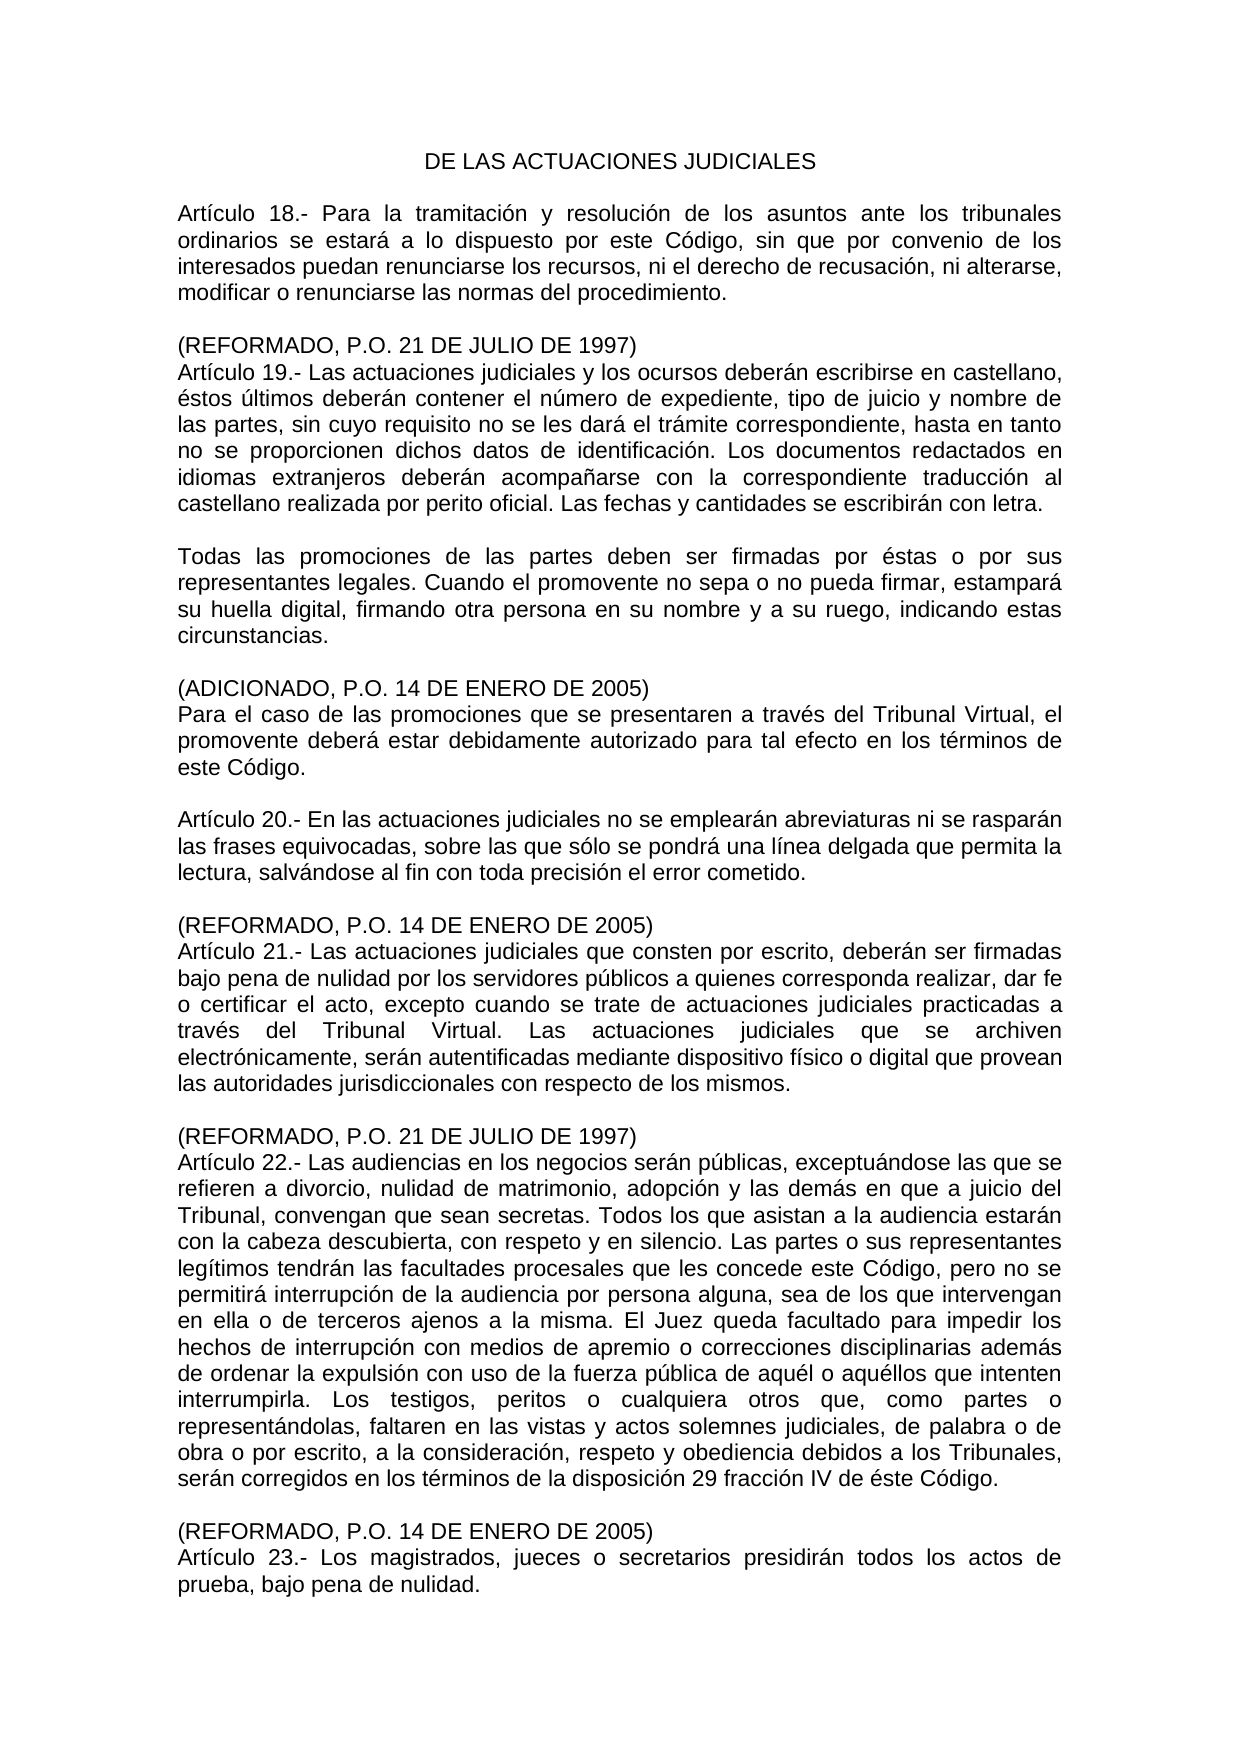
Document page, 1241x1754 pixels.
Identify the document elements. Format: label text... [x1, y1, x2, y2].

text Artículo 21.- Las actuaciones judiciales que consten por escrito, deberán ser firmadas bajo pena de nulidad por los servidores públicos a quienes corresponda realizar, dar fe o certificar el acto, excepto cuando se trate de actuaciones judiciales practicadas a través del Tribunal Virtual. Las actuaciones judiciales que se archiven electrónicamente, serán autentificadas mediante dispositivo físico o digital que provean las autoridades jurisdiccionales con respecto de los mismos. [177, 938, 1063, 1096]
text Artículo 23.- Los magistrados, jueces o secretarios presidirán todos los actos de prueba, bajo pena de nulidad. [177, 1544, 1063, 1597]
text Artículo 20.- En las actuaciones judiciales no se emplearán abreviaturas ni se rasparán las frases equivocadas, sobre las que sólo se pondrá una línea delgada que permita la lectura, salvándose al fin con toda precisión el error cometido. [177, 806, 1063, 886]
text Artículo 19.- Las actuaciones judiciales y los ocursos deberán escribirse en castellano, éstos últimos deberán contener el número de expediente, tipo de juicio y nombre de las partes, sin cuyo requisito no se les dará el trámite correspondiente, hasta en tanto no se proporcionen dichos datos de identificación. Los documentos redactados en idiomas extranjeros deberán acompañarse con la correspondiente traducción al castellano realizada por perito oficial. Las fechas y cantidades se escribirán con letra. [177, 358, 1063, 517]
text Todas las promociones de las partes deben ser firmadas por éstas o por sus representantes legales. Cuando el promovente no sepa o no pueda firmar, estampará su huella digital, firmando otra persona en su nombre y a su ruego, indicando estas circunstancias. [177, 543, 1063, 648]
text (REFORMADO, P.O. 14 DE ENERO DE 2005) [177, 1518, 1063, 1544]
text (REFORMADO, P.O. 21 DE JULIO DE 1997) [177, 1123, 1063, 1149]
text (REFORMADO, P.O. 14 DE ENERO DE 2005) [177, 912, 1063, 938]
text (ADICIONADO, P.O. 14 DE ENERO DE 2005) [177, 675, 1063, 701]
text DE LAS ACTUACIONES JUDICIALES [177, 148, 1063, 174]
text Para el caso de las promociones que se presentaren a través del Tribunal Virtual, el promovente deberá estar debidamente autorizado para tal efecto en los términos de este Código. [177, 701, 1063, 780]
text (REFORMADO, P.O. 21 DE JULIO DE 1997) [177, 332, 1063, 358]
text Artículo 22.- Las audiencias en los negocios serán públicas, exceptuándose las que se refieren a divorcio, nulidad de matrimonio, adopción y las demás en que a juicio del Tribunal, convengan que sean secretas. Todos los que asistan a la audiencia estarán con la cabeza descubierta, con respeto y en silencio. Las partes o sus representantes legítimos tendrán las facultades procesales que les concede este Código, pero no se permitirá interrupción de la audiencia por persona alguna, sea de los que intervengan en ella o de terceros ajenos a la misma. El Juez queda facultado para impedir los hechos de interrupción con medios de apremio o correcciones disciplinarias además de ordenar la expulsión con uso de la fuerza pública de aquél o aquéllos que intenten interrumpirla. Los testigos, peritos o cualquiera otros que, como partes o representándolas, faltaren en las vistas y actos solemnes judiciales, de palabra o de obra o por escrito, a la consideración, respeto y obediencia debidos a los Tribunales, serán corregidos en los términos de la disposición 29 fracción IV de éste Código. [177, 1149, 1063, 1492]
text Artículo 18.- Para la tramitación y resolución de los asuntos ante los tribunales ordinarios se estará a lo dispuesto por este Código, sin que por convenio de los interesados puedan renunciarse los recursos, ni el derecho de recusación, ni alterarse, modificar o renunciarse las normas del procedimiento. [177, 200, 1063, 306]
